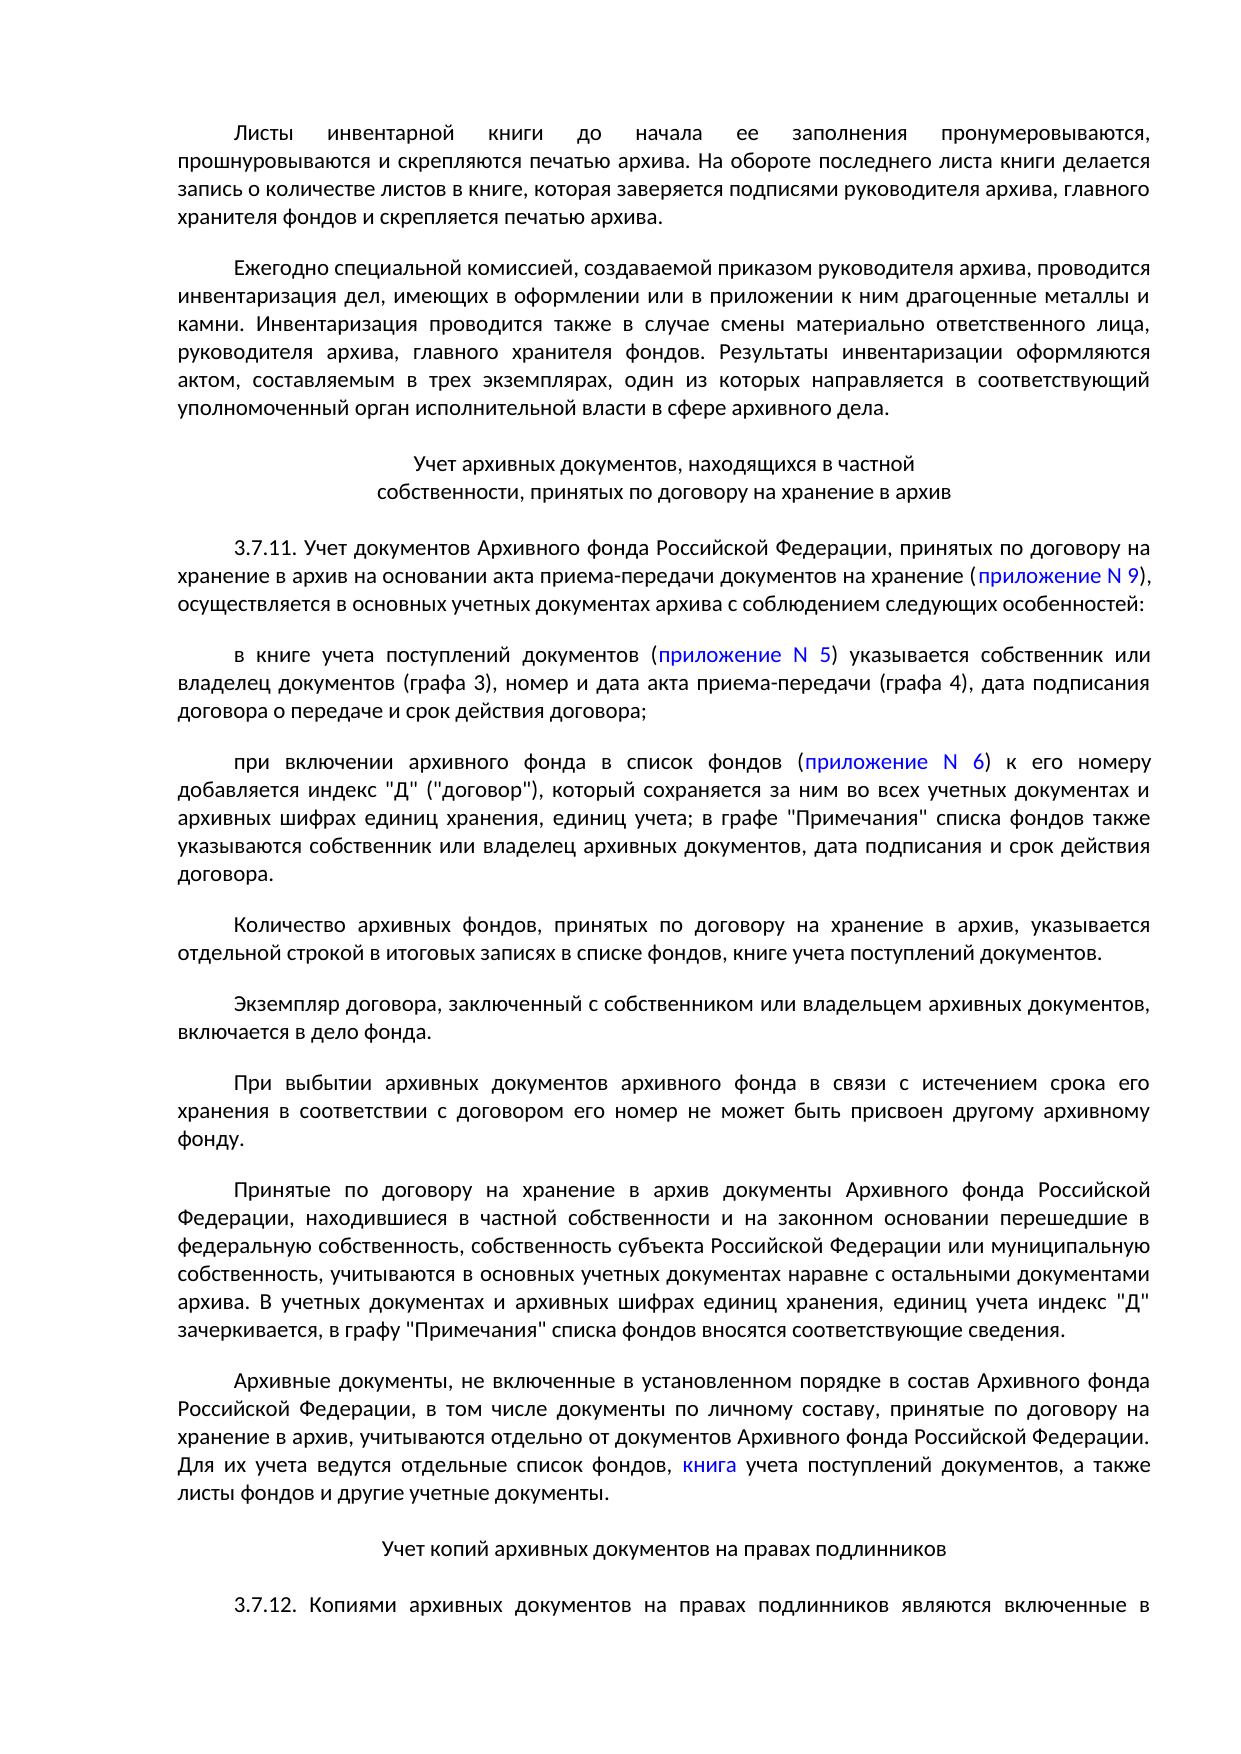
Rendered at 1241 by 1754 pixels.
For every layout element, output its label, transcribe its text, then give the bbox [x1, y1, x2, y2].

text При выбытии архивных документов архивного фонда в связи с истечением срока его хранения в соответствии с договором его номер не может быть присвоен другому архивному фонду. [177, 1068, 1152, 1152]
text Учет копий архивных документов на правах подлинников [177, 1534, 1152, 1562]
text собственности, принятых по договору на хранение в архив [177, 477, 1152, 505]
text Листы инвентарной книги до начала ее заполнения пронумеровываются, прошнуровываются и скрепляются печатью архива. На обороте последнего листа книги делается запись о количестве листов в книге, которая заверяется подписями руководителя архива, главного хранителя фондов и скрепляется печатью архива. [177, 118, 1152, 230]
text Принятые по договору на хранение в архив документы Архивного фонда Российской Федерации, находившиеся в частной собственности и на законном основании перешедшие в федеральную собственность, собственность субъекта Российской Федерации или муниципальную собственность, учитываются в основных учетных документах наравне с остальными документами архива. В учетных документах и архивных шифрах единиц хранения, единиц учета индекс "Д" зачеркивается, в графу "Примечания" списка фондов вносятся соответствующие сведения. [177, 1175, 1152, 1343]
text Количество архивных фондов, принятых по договору на хранение в архив, указывается отдельной строкой в итоговых записях в списке фондов, книге учета поступлений документов. [177, 910, 1152, 966]
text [177, 1590, 1152, 1618]
text Архивные документы, не включенные в установленном порядке в состав Архивного фонда Российской Федерации, в том числе документы по личному составу, принятые по договору на хранение в архив, учитываются отдельно от документов Архивного фонда Российской Федерации. Для их учета ведутся отдельные список фондов, книга учета поступлений документов, а также листы фондов и другие учетные документы. [177, 1366, 1152, 1506]
text при включении архивного фонда в список фондов (приложение N 6) к его номеру добавляется индекс "Д" ("договор"), который сохраняется за ним во всех учетных документах и архивных шифрах единиц хранения, единиц учета; в графе "Примечания" списка фондов также указываются собственник или владелец архивных документов, дата подписания и срок действия договора. [177, 747, 1152, 887]
text 3.7.11. Учет документов Архивного фонда Российской Федерации, принятых по договору на хранение в архив на основании акта приема-передачи документов на хранение (приложение N 9), осуществляется в основных учетных документах архива с соблюдением следующих особенностей: [177, 533, 1152, 617]
text Учет архивных документов, находящихся в частной [177, 449, 1152, 477]
text Экземпляр договора, заключенный с собственником или владельцем архивных документов, включается в дело фонда. [177, 989, 1152, 1045]
text в книге учета поступлений документов (приложение N 5) указывается собственник или владелец документов (графа 3), номер и дата акта приема-передачи (графа 4), дата подписания договора о передаче и срок действия договора; [177, 640, 1152, 724]
text Ежегодно специальной комиссией, создаваемой приказом руководителя архива, проводится инвентаризация дел, имеющих в оформлении или в приложении к ним драгоценные металлы и камни. Инвентаризация проводится также в случае смены материально ответственного лица, руководителя архива, главного хранителя фондов. Результаты инвентаризации оформляются актом, составляемым в трех экземплярах, один из которых направляется в соответствующий уполномоченный орган исполнительной власти в сфере архивного дела. [177, 253, 1152, 421]
